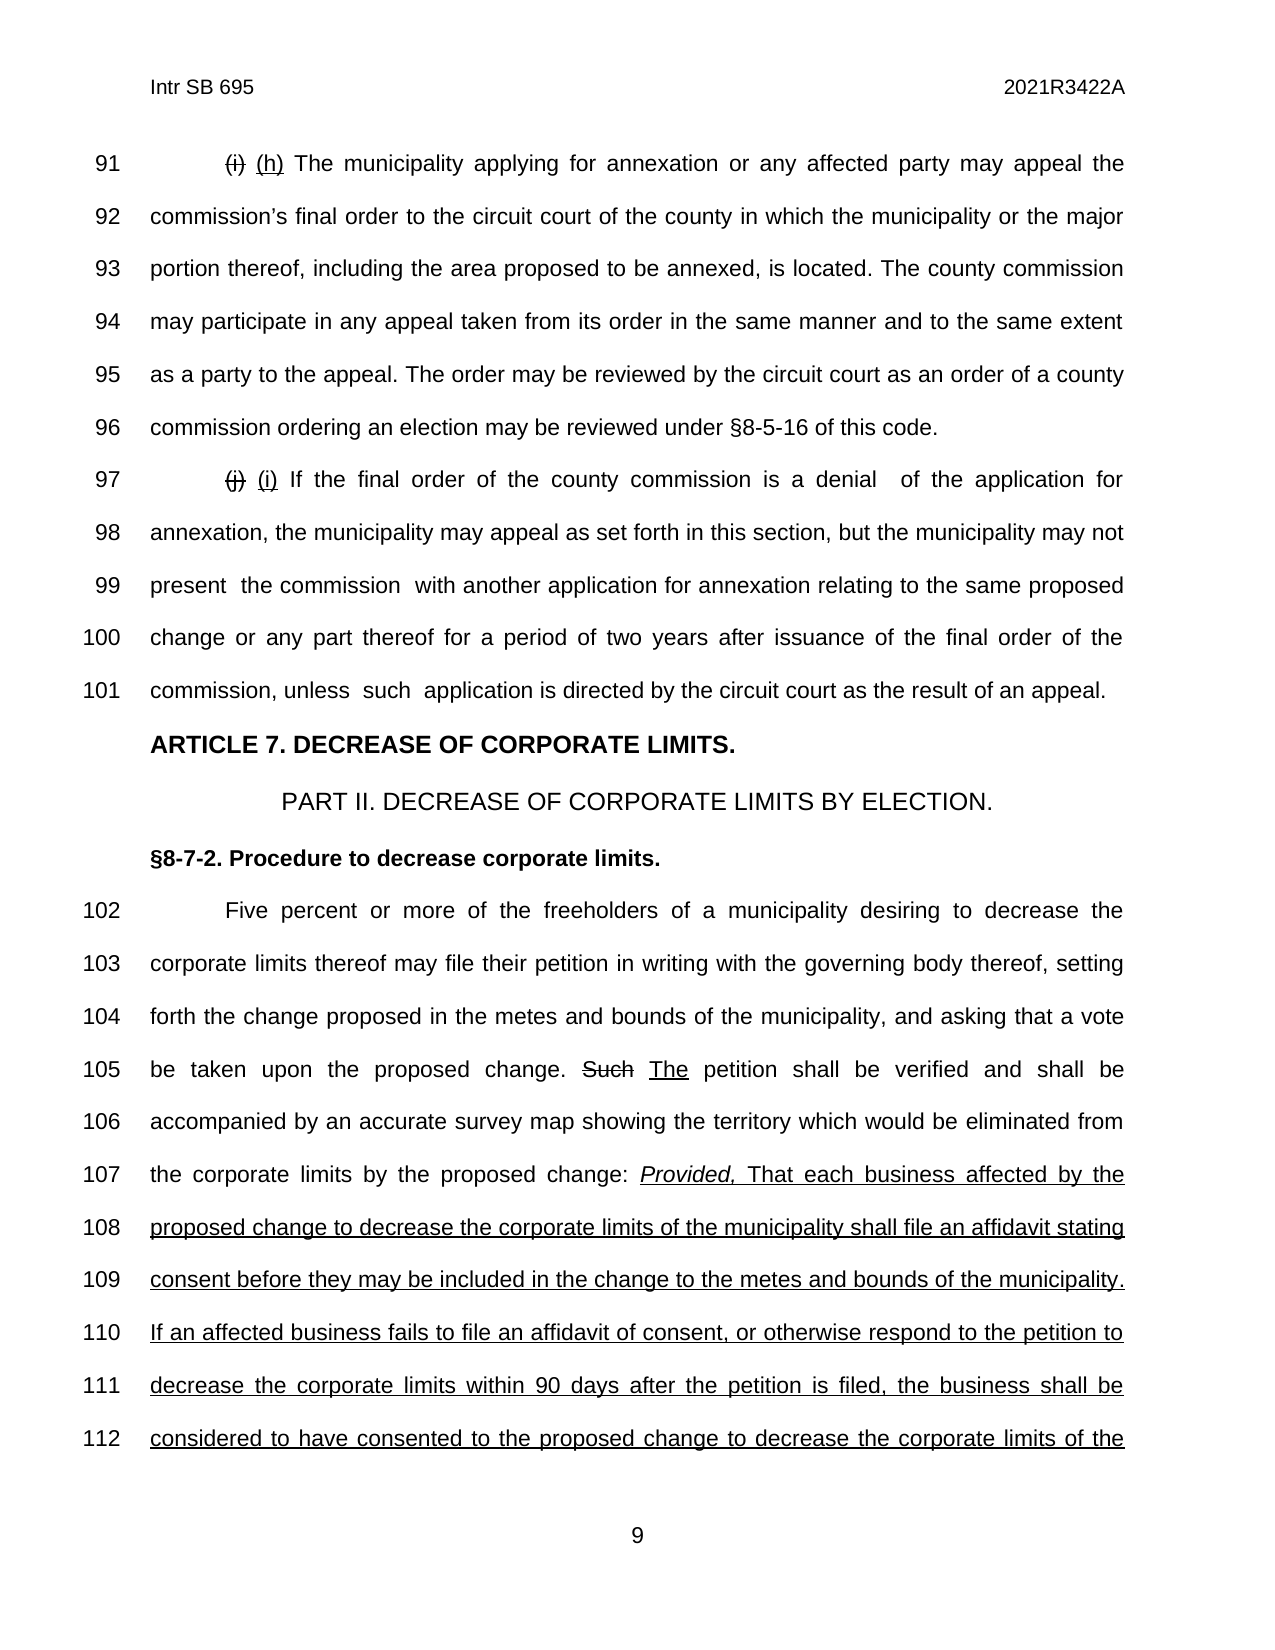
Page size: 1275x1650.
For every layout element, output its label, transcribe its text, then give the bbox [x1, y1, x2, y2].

subtitle §8-7-2. Procedure to decrease corporate limits. [150, 845, 1125, 871]
text (j) (i) If the final order of the county commission is a denial of the application for annexation, the municipality may appeal as set forth in this section, but the municipality may not present the commission with another application for annexation relating to the same proposed change or any part thereof for a period of two years after issuance of the final order of the commission, unless such application is directed by the circuit court as the result of an appeal. [150, 466, 1125, 703]
subtitle ARTICLE 7. DECREASE OF CORPORATE LIMITS. [150, 730, 1125, 758]
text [150, 1290, 1125, 1447]
subtitle PART II. DECREASE OF CORPORATE LIMITS BY ELECTION. [150, 787, 1125, 816]
text (i) (h) The municipality applying for annexation or any affected party may appeal the commission’s final order to the circuit court of the county in which the municipality or the major portion thereof, including the area proposed to be annexed, is located. The county commission may participate in any appeal taken from its order in the same manner and to the same extent as a party to the appeal. The order may be reviewed by the circuit court as an order of a county commission ordering an election may be reviewed under §8-5-16 of this code. [150, 150, 1125, 440]
